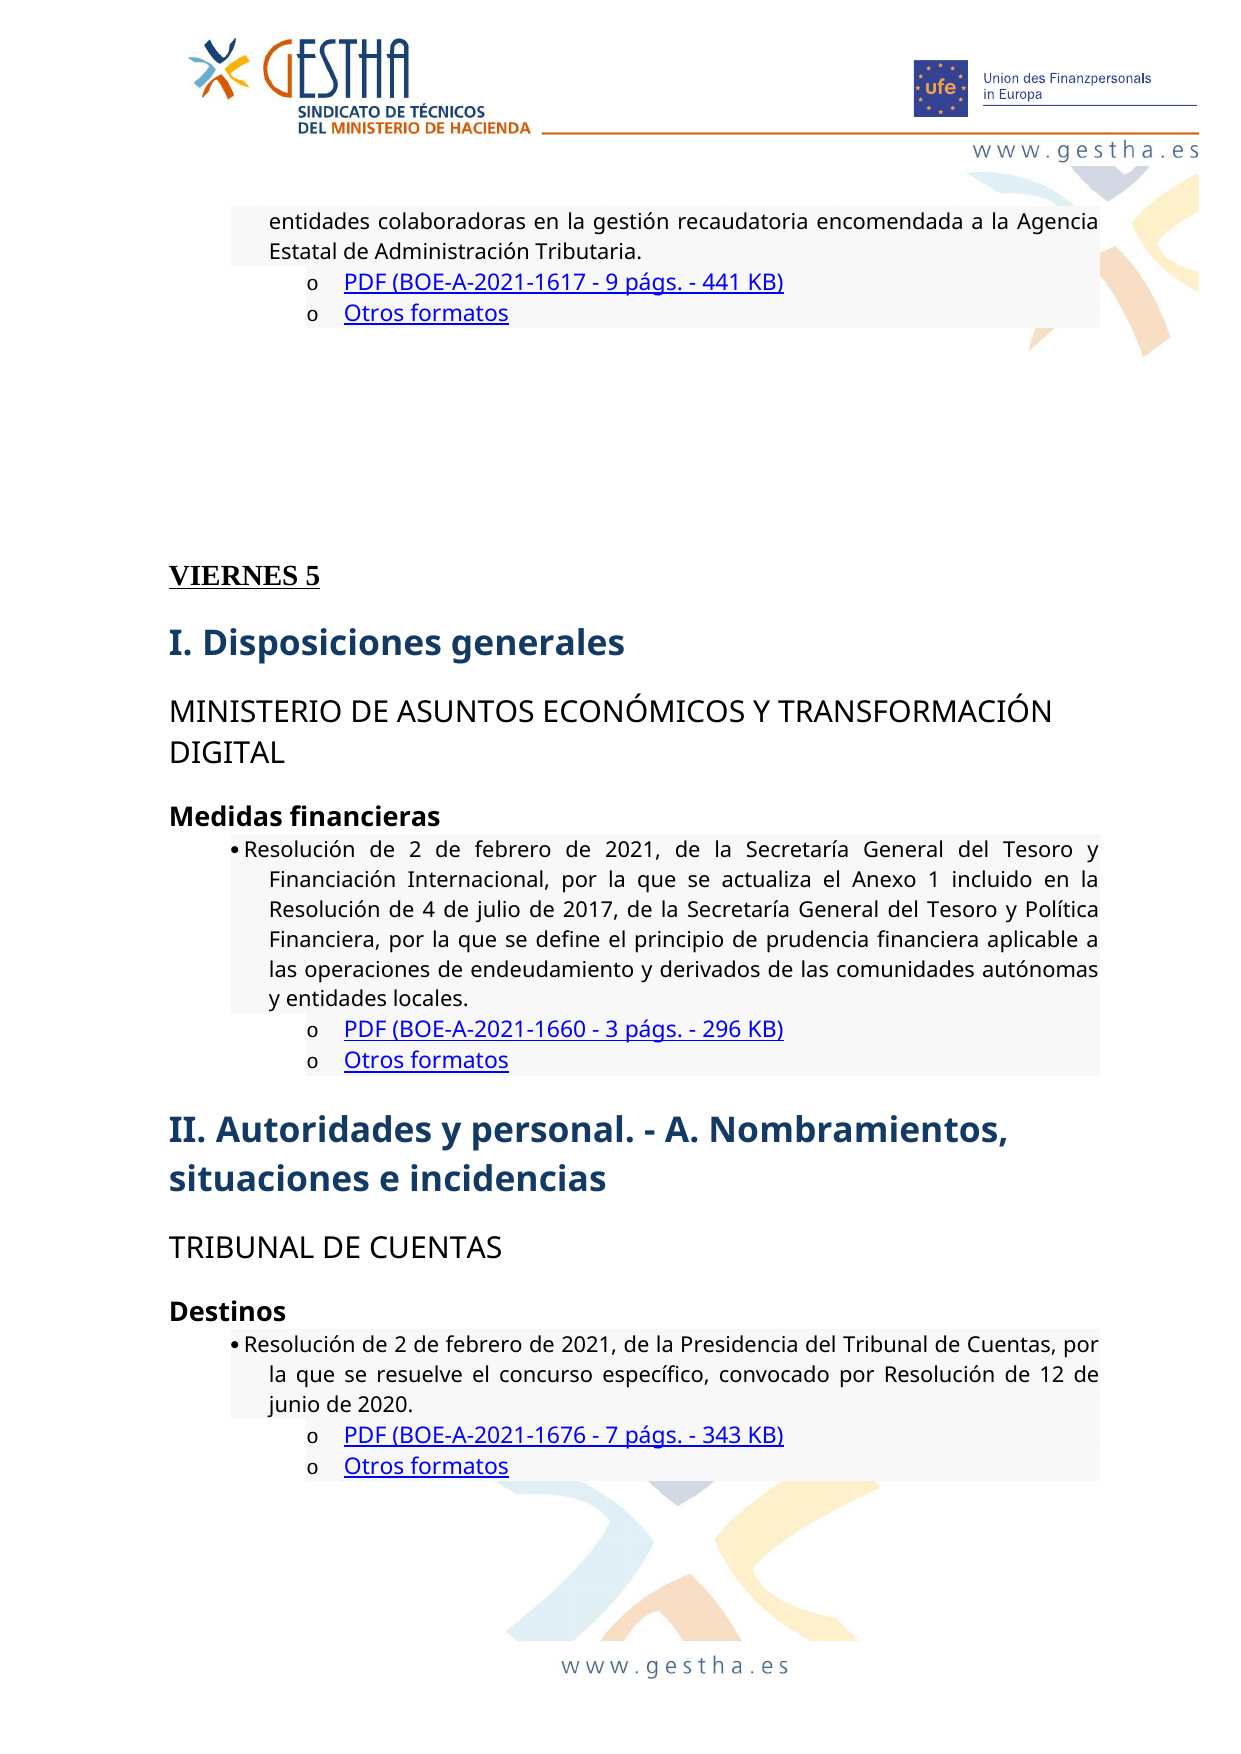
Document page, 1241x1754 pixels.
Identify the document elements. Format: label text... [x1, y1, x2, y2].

list PDF (BOE-A-2021-1660 - 3 págs. - 296 KB) [306, 1013, 1100, 1044]
subtitle I. Disposiciones generales [169, 617, 1125, 665]
list Otros formatos [306, 297, 1100, 328]
subtitle MINISTERIO DE ASUNTOS ECONÓMICOS Y TRANSFORMACIÓN DIGITAL [169, 690, 1125, 772]
list Otros formatos [306, 1450, 1100, 1481]
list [231, 206, 1100, 266]
picture [168, 1316, 1181, 1680]
subtitle Destinos [169, 1292, 1125, 1329]
subtitle TRIBUNAL DE CUENTAS [169, 1226, 1125, 1267]
subtitle Medidas financieras [169, 797, 1125, 834]
subtitle II. Autoridades y personal. - A. Nombramientos, situaciones e incidencias [169, 1105, 1125, 1201]
list Otros formatos [306, 1044, 1100, 1076]
list Resolución de 2 de febrero de 2021, de la Presidencia del Tribunal de Cuentas, por la que se resuelve el concurso específico, convocado por Resolución de 12 de junio de 2020. [231, 1329, 1100, 1419]
list PDF (BOE-A-2021-1676 - 7 págs. - 343 KB) [306, 1419, 1100, 1450]
text VIERNES 5 [169, 558, 1125, 592]
list PDF (BOE-A-2021-1617 - 9 págs. - 441 KB) [306, 266, 1100, 297]
picture [187, 37, 1200, 441]
list Resolución de 2 de febrero de 2021, de la Secretaría General del Tesoro y Financiación Internacional, por la que se actualiza el Anexo 1 incluido en la Resolución de 4 de julio de 2017, de la Secretaría General del Tesoro y Política Financiera, por la que se define el principio de prudencia financiera aplicable a las operaciones de endeudamiento y derivados de las comunidades autónomas y entidades locales. [231, 834, 1100, 1013]
